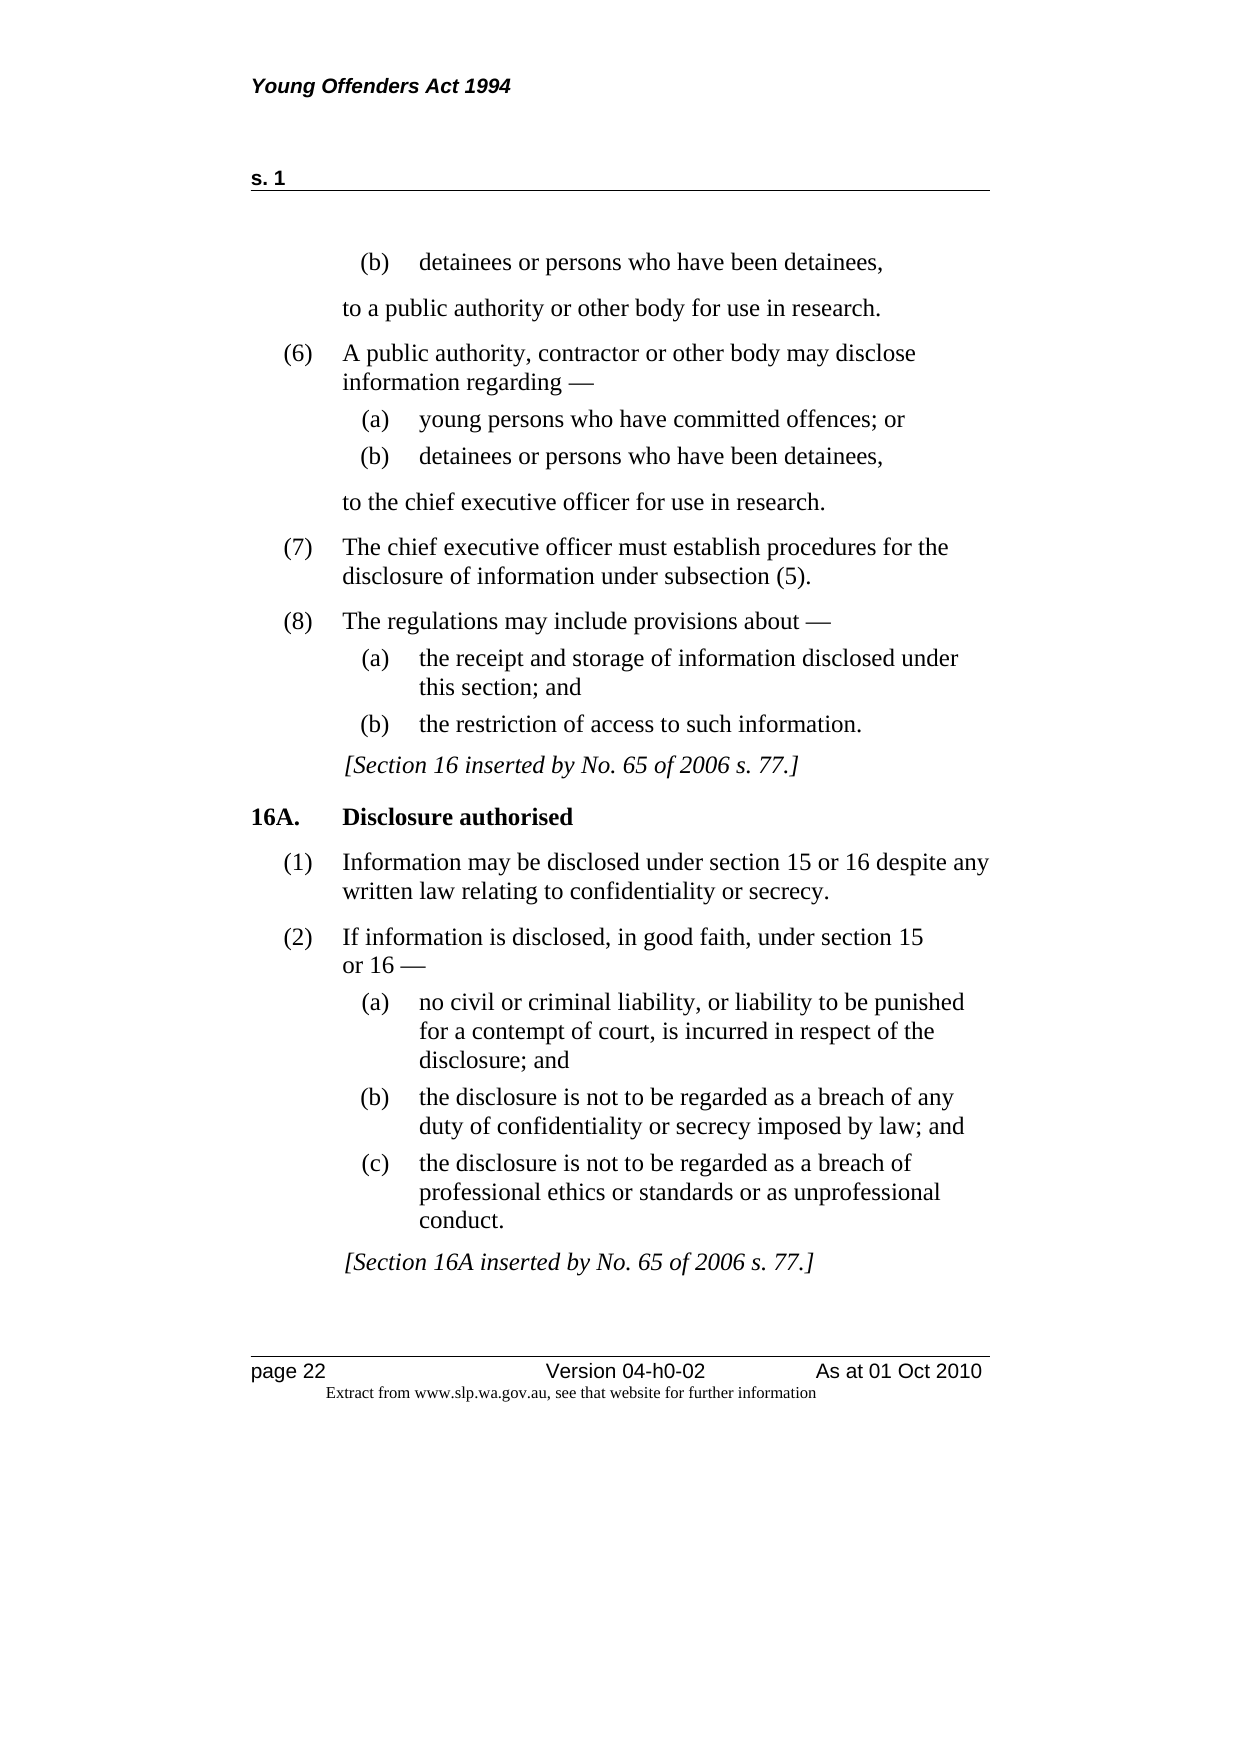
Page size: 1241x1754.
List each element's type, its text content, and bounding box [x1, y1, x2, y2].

text [Section 16 inserted by No. 65 of 2006 s. 77.] [251, 750, 990, 779]
text (b) the restriction of access to such information. [251, 709, 990, 738]
text (b) the disclosure is not to be regarded as a breach of any duty of confidentiality or secrecy imposed by law; and [251, 1082, 990, 1139]
text (2) If information is disclosed, in good faith, under section 15 or 16 — [251, 922, 990, 979]
text (b) detainees or persons who have been detainees, [251, 247, 990, 276]
text (a) no civil or criminal liability, or liability to be punished for a contempt of court, is incurred in respect of the disclosure; and [251, 987, 990, 1074]
text (6) A public authority, contractor or other body may disclose information regarding — [251, 338, 990, 396]
text (c) the disclosure is not to be regarded as a breach of professional ethics or standards or as unprofessional conduct. [251, 1148, 990, 1234]
text (8) The regulations may include provisions about — [251, 606, 990, 635]
text [Section 16A inserted by No. 65 of 2006 s. 77.] [251, 1247, 990, 1275]
text to the chief executive officer for use in research. [251, 487, 990, 515]
text (1) Information may be disclosed under section 15 or 16 despite any written law relating to confidentiality or secrecy. [251, 847, 990, 905]
subtitle 16A. Disclosure authorised [251, 802, 990, 831]
text to a public authority or other body for use in research. [251, 293, 990, 322]
text (a) young persons who have committed offences; or [251, 404, 990, 433]
text (b) detainees or persons who have been detainees, [251, 441, 990, 470]
text (a) the receipt and storage of information disclosed under this section; and [251, 643, 990, 701]
text (7) The chief executive officer must establish procedures for the disclosure of information under subsection (5). [251, 532, 990, 589]
